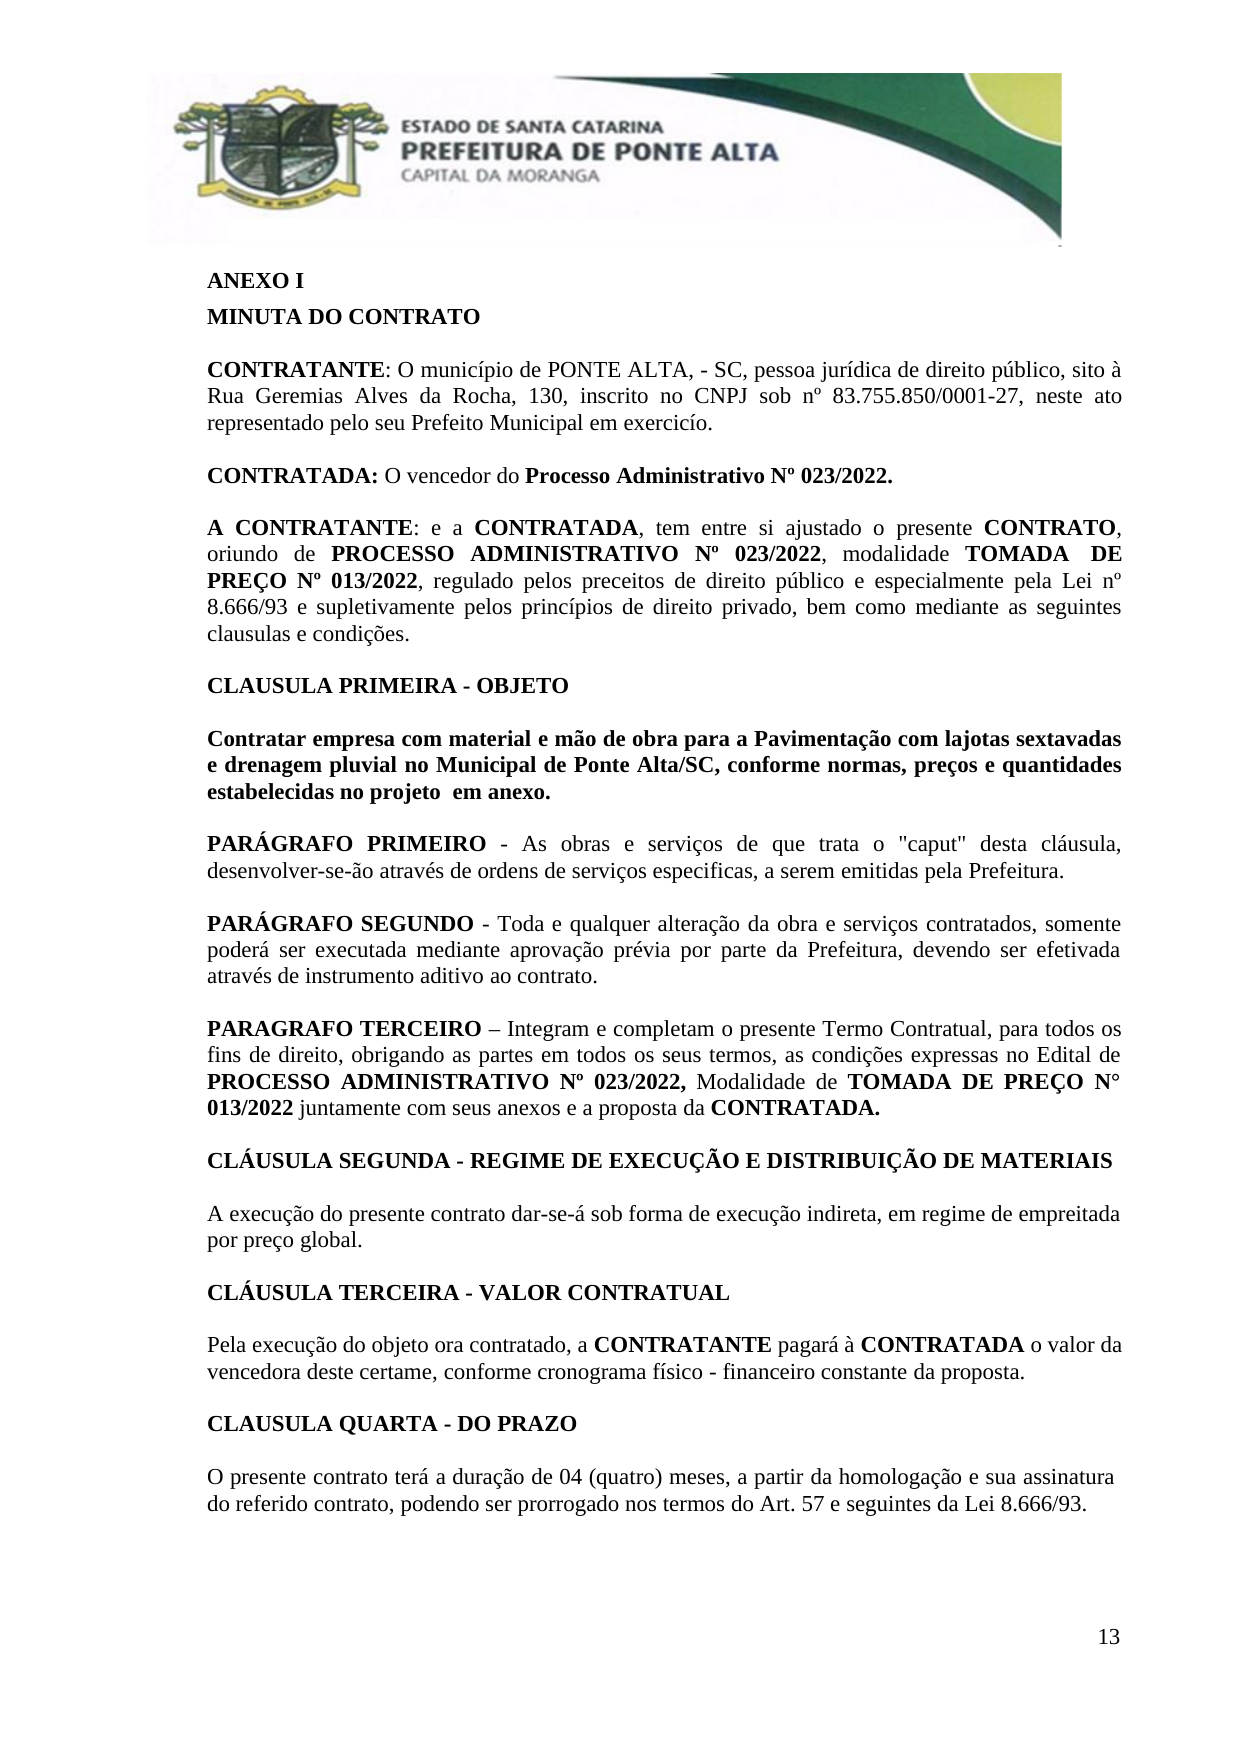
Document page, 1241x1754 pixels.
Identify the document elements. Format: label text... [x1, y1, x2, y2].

text PARÁGRAFO SEGUNDO - Toda e qualquer alteração da obra e serviços contratados, somente poderá ser executada mediante aprovação prévia por parte da Prefeitura, devendo ser efetivada através de instrumento aditivo ao contrato. [207, 909, 1122, 989]
text PARÁGRAFO PRIMEIRO - As obras e serviços de que trata o "caput" desta cláusula, desenvolver-se-ão através de ordens de serviços especificas, a serem emitidas pela Prefeitura. [207, 831, 1123, 883]
subtitle CLÁUSULA SEGUNDA - REGIME DE EXECUÇÃO E DISTRIBUIÇÃO DE MATERIAIS [207, 1147, 1134, 1173]
text 013/2022 juntamente com seus anexos e a proposta da CONTRATADA. [207, 1094, 1134, 1120]
text Pela execução do objeto ora contratado, a CONTRATANTE pagará à CONTRATADA o valor da vencedora deste certame, conforme cronograma físico - financeiro constante da proposta. [207, 1331, 1124, 1384]
subtitle ANEXO I [207, 267, 1134, 294]
text A CONTRATANTE: e a CONTRATADA, tem entre si ajustado o presente CONTRATO, oriundo de PROCESSO ADMINISTRATIVO Nº 023/2022, modalidade TOMADA DE PREÇO Nº 013/2022, regulado pelos preceitos de direito público e especialmente pela Lei nº 8.666/93 e supletivamente pelos princípios de direito privado, bem como mediante as seguintes clausulas e condições. [207, 514, 1123, 646]
text Contratar empresa com material e mão de obra para a Pavimentação com lajotas sextavadas e drenagem pluvial no Municipal de Ponte Alta/SC, conforme normas, preços e quantidades estabelecidas no projeto em anexo. [207, 725, 1123, 804]
text CONTRATANTE: O município de PONTE ALTA, - SC, pessoa jurídica de direito público, sito à Rua Geremias Alves da Rocha, 130, inscrito no CNPJ sob nº 83.755.850/0001-27, neste ato representado pelo seu Prefeito Municipal em exercicío. [207, 356, 1123, 435]
subtitle MINUTA DO CONTRATO [207, 303, 1134, 330]
picture [147, 73, 1062, 247]
subtitle CLAUSULA PRIMEIRA - OBJETO [207, 672, 1134, 699]
text CONTRATADA: O vencedor do Processo Administrativo Nº 023/2022. [207, 462, 1134, 488]
text PARAGRAFO TERCEIRO – Integram e completam o presente Termo Contratual, para todos os fins de direito, obrigando as partes em todos os seus termos, as condições expressas no Edital de PROCESSO ADMINISTRATIVO Nº 023/2022, Modalidade de TOMADA DE PREÇO N° [207, 1015, 1123, 1094]
subtitle CLAUSULA QUARTA - DO PRAZO [207, 1411, 1134, 1437]
text A execução do presente contrato dar-se-á sob forma de execução indireta, em regime de empreitada por preço global. [207, 1200, 1122, 1252]
text O presente contrato terá a duração de 04 (quatro) meses, a partir da homologação e sua assinatura do referido contrato, podendo ser prorrogado nos termos do Art. 57 e seguintes da Lei 8.666/93. [207, 1463, 1124, 1516]
subtitle CLÁUSULA TERCEIRA - VALOR CONTRATUAL [207, 1279, 1134, 1305]
